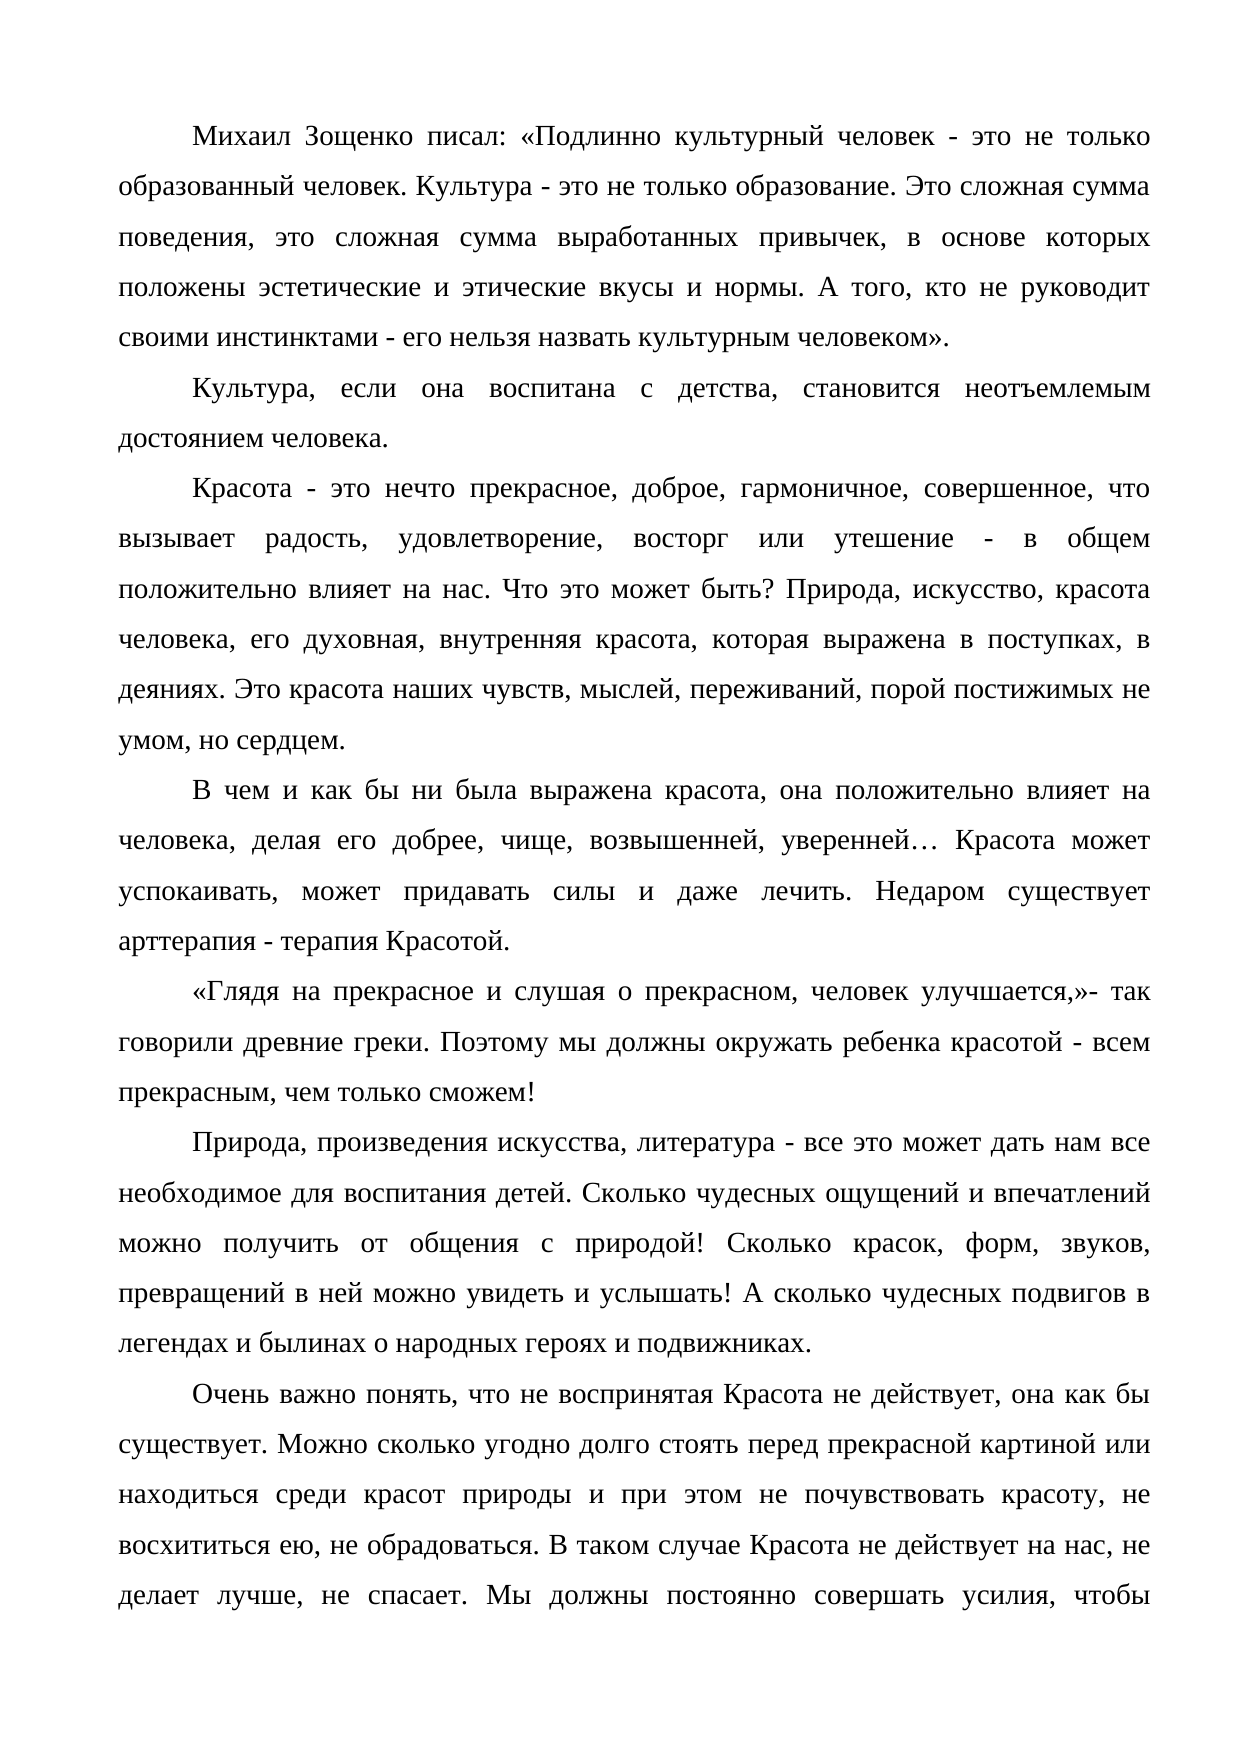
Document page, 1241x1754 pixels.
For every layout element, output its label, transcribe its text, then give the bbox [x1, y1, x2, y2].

text Михаил Зощенко писал: «Подлинно культурный человек - это не только образованный человек. Культура - это не только образование. Это сложная сумма поведения, это сложная сумма выработанных привычек, в основе которых положены эстетические и этические вкусы и нормы. А того, кто не руководит своими инстинктами - его нельзя назвать культурным человеком». [118, 118, 1152, 353]
text Природа, произведения искусства, литература - все это может дать нам все необходимое для воспитания детей. Сколько чудесных ощущений и впечатлений можно получить от общения с природой! Сколько красок, форм, звуков, превращений в ней можно увидеть и услышать! А сколько чудесных подвигов в легендах и былинах о народных героях и подвижниках. [118, 1124, 1152, 1359]
text Культура, если она воспитана с детства, становится неотъемлемым достоянием человека. [118, 370, 1152, 453]
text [118, 1376, 1152, 1611]
text «Глядя на прекрасное и слушая о прекрасном, человек улучшается,»- так говорили древние греки. Поэтому мы должны окружать ребенка красотой - всем прекрасным, чем только сможем! [118, 973, 1152, 1108]
text В чем и как бы ни была выражена красота, она положительно влияет на человека, делая его добрее, чище, возвышенней, уверенней… Красота может успокаивать, может придавать силы и даже лечить. Недаром существует арттерапия - терапия Красотой. [118, 772, 1152, 957]
text Красота - это нечто прекрасное, доброе, гармоничное, совершенное, что вызывает радость, удовлетворение, восторг или утешение - в общем положительно влияет на нас. Что это может быть? Природа, искусство, красота человека, его духовная, внутренняя красота, которая выражена в поступках, в деяниях. Это красота наших чувств, мыслей, переживаний, порой постижимых не умом, но сердцем. [118, 470, 1152, 755]
